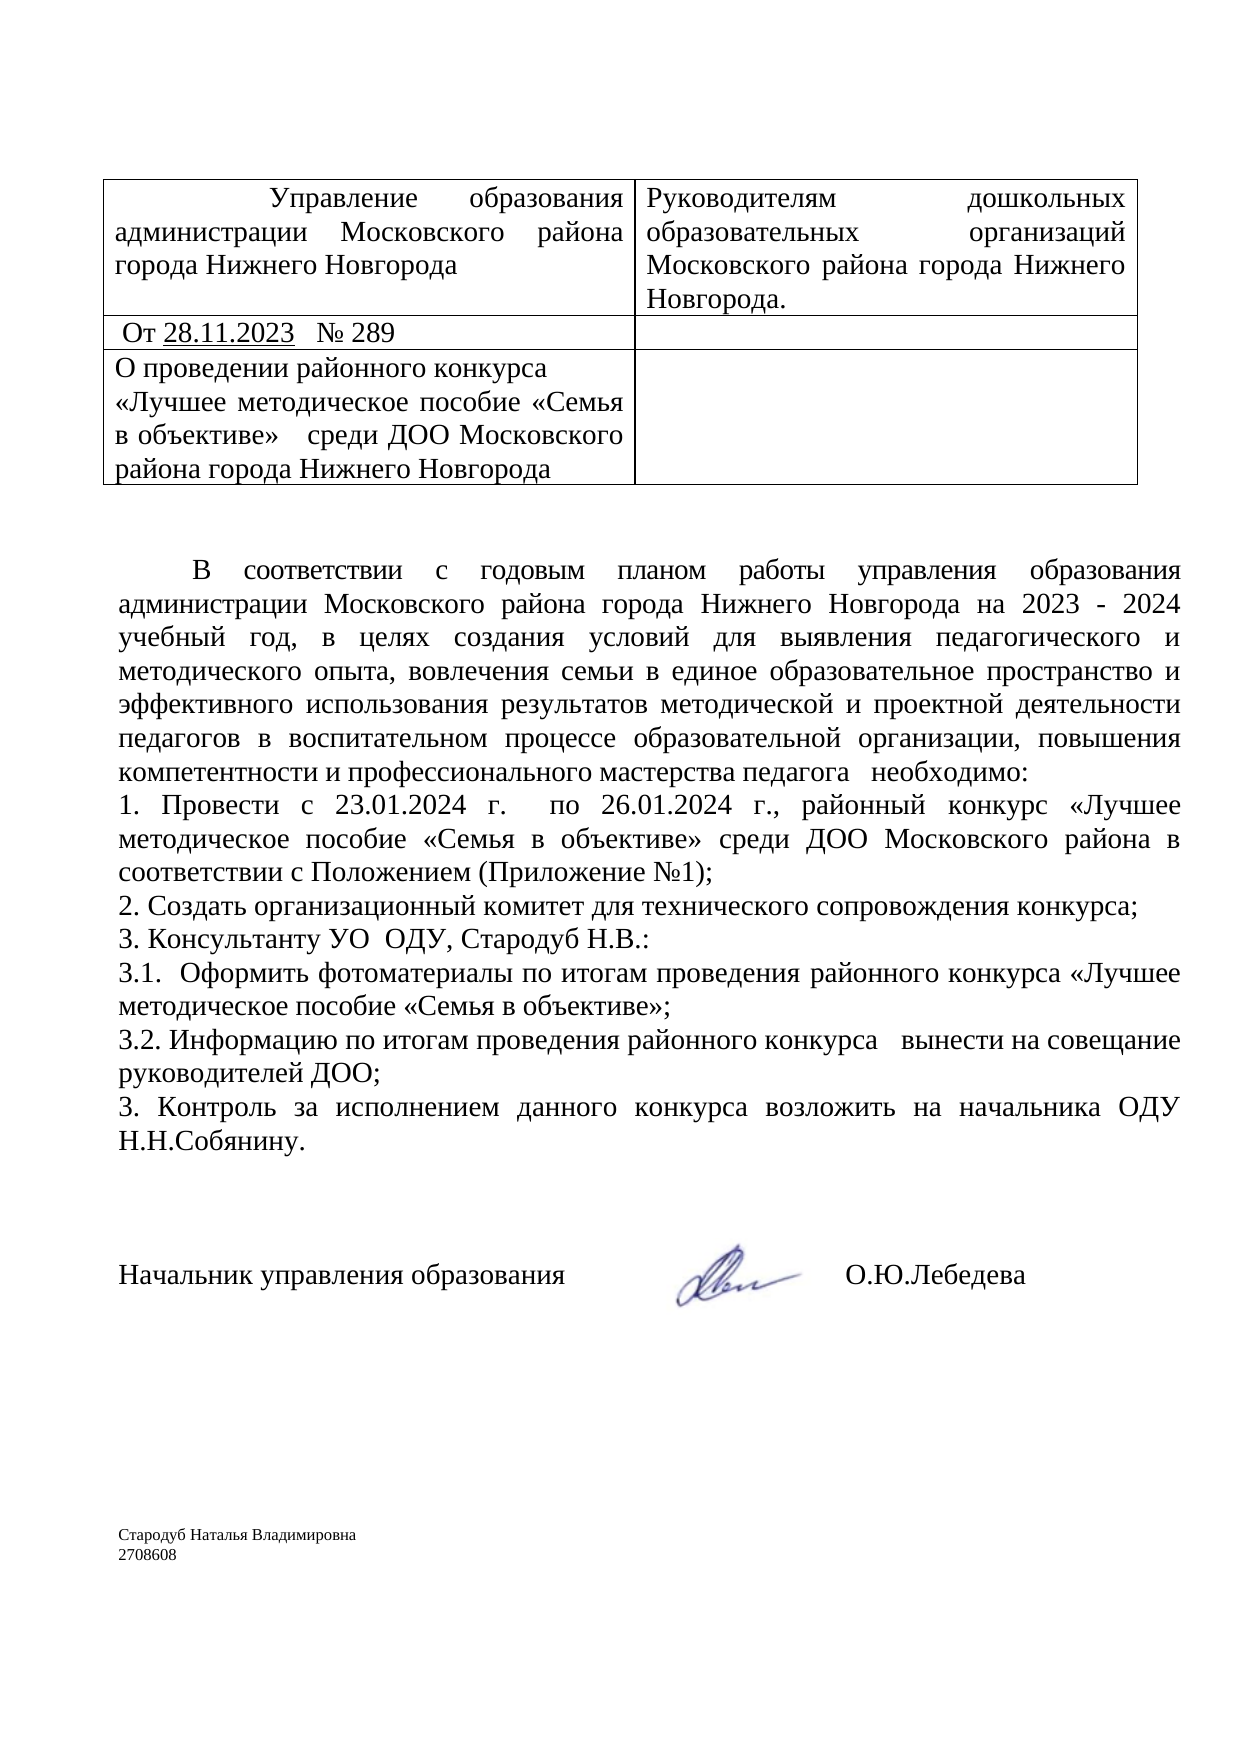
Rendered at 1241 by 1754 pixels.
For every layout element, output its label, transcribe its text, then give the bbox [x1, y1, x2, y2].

table_cell От 28.11.2023 № 289 [104, 316, 634, 349]
table_header Управление образования администрации Московского района города Нижнего Новгорода [104, 180, 634, 314]
text В соответствии с годовым планом работы управления образования администрации Московского района города Нижнего Новгорода на 2023 - 2024 учебный год, в целях создания условий для выявления педагогического и методического опыта, вовлечения семьи в единое образовательное пространство и эффективного использования результатов методической и проектной деятельности педагогов в воспитательном процессе образовательной организации, повышения компетентности и профессионального мастерства педагога необходимо: [118, 552, 1181, 787]
text 3.2. Информацию по итогам проведения районного конкурса вынести на совещание руководителей ДОО; [118, 1022, 1181, 1089]
text Начальник управления образования О.Ю.Лебедева [118, 1257, 651, 1290]
table_header Руководителям дошкольных образовательных организаций Московского района города Нижнего Новгорода. [636, 180, 1137, 314]
text 1. Провести с 23.01.2024 г. по 26.01.2024 г., районный конкурс «Лучшее методическое пособие «Семья в объективе» среди ДОО Московского района в соответствии с Положением (Приложение №1); [118, 787, 1181, 888]
table_cell [636, 316, 1137, 349]
text 2. Создать организационный комитет для технического сопровождения конкурса; [118, 888, 1181, 921]
text Стародуб Наталья Владимировна [118, 1525, 1181, 1544]
picture [651, 1238, 826, 1314]
table_cell [636, 350, 1137, 484]
text 3. Консультанту УО ОДУ, Стародуб Н.В.: [118, 921, 1181, 955]
text 2708608 [118, 1544, 1181, 1563]
text 3. Контроль за исполнением данного конкурса возложить на начальника ОДУ Н.Н.Собянину. [118, 1089, 1181, 1156]
text 3.1. Оформить фотоматериалы по итогам проведения районного конкурса «Лучшее методическое пособие «Семья в объективе»; [118, 955, 1181, 1022]
table_cell О проведении районного конкурса «Лучшее методическое пособие «Семья в объективе» среди ДОО Московского района города Нижнего Новгорода [104, 350, 634, 484]
text Начальник управления образования О.Ю.Лебедева [826, 1257, 1181, 1290]
